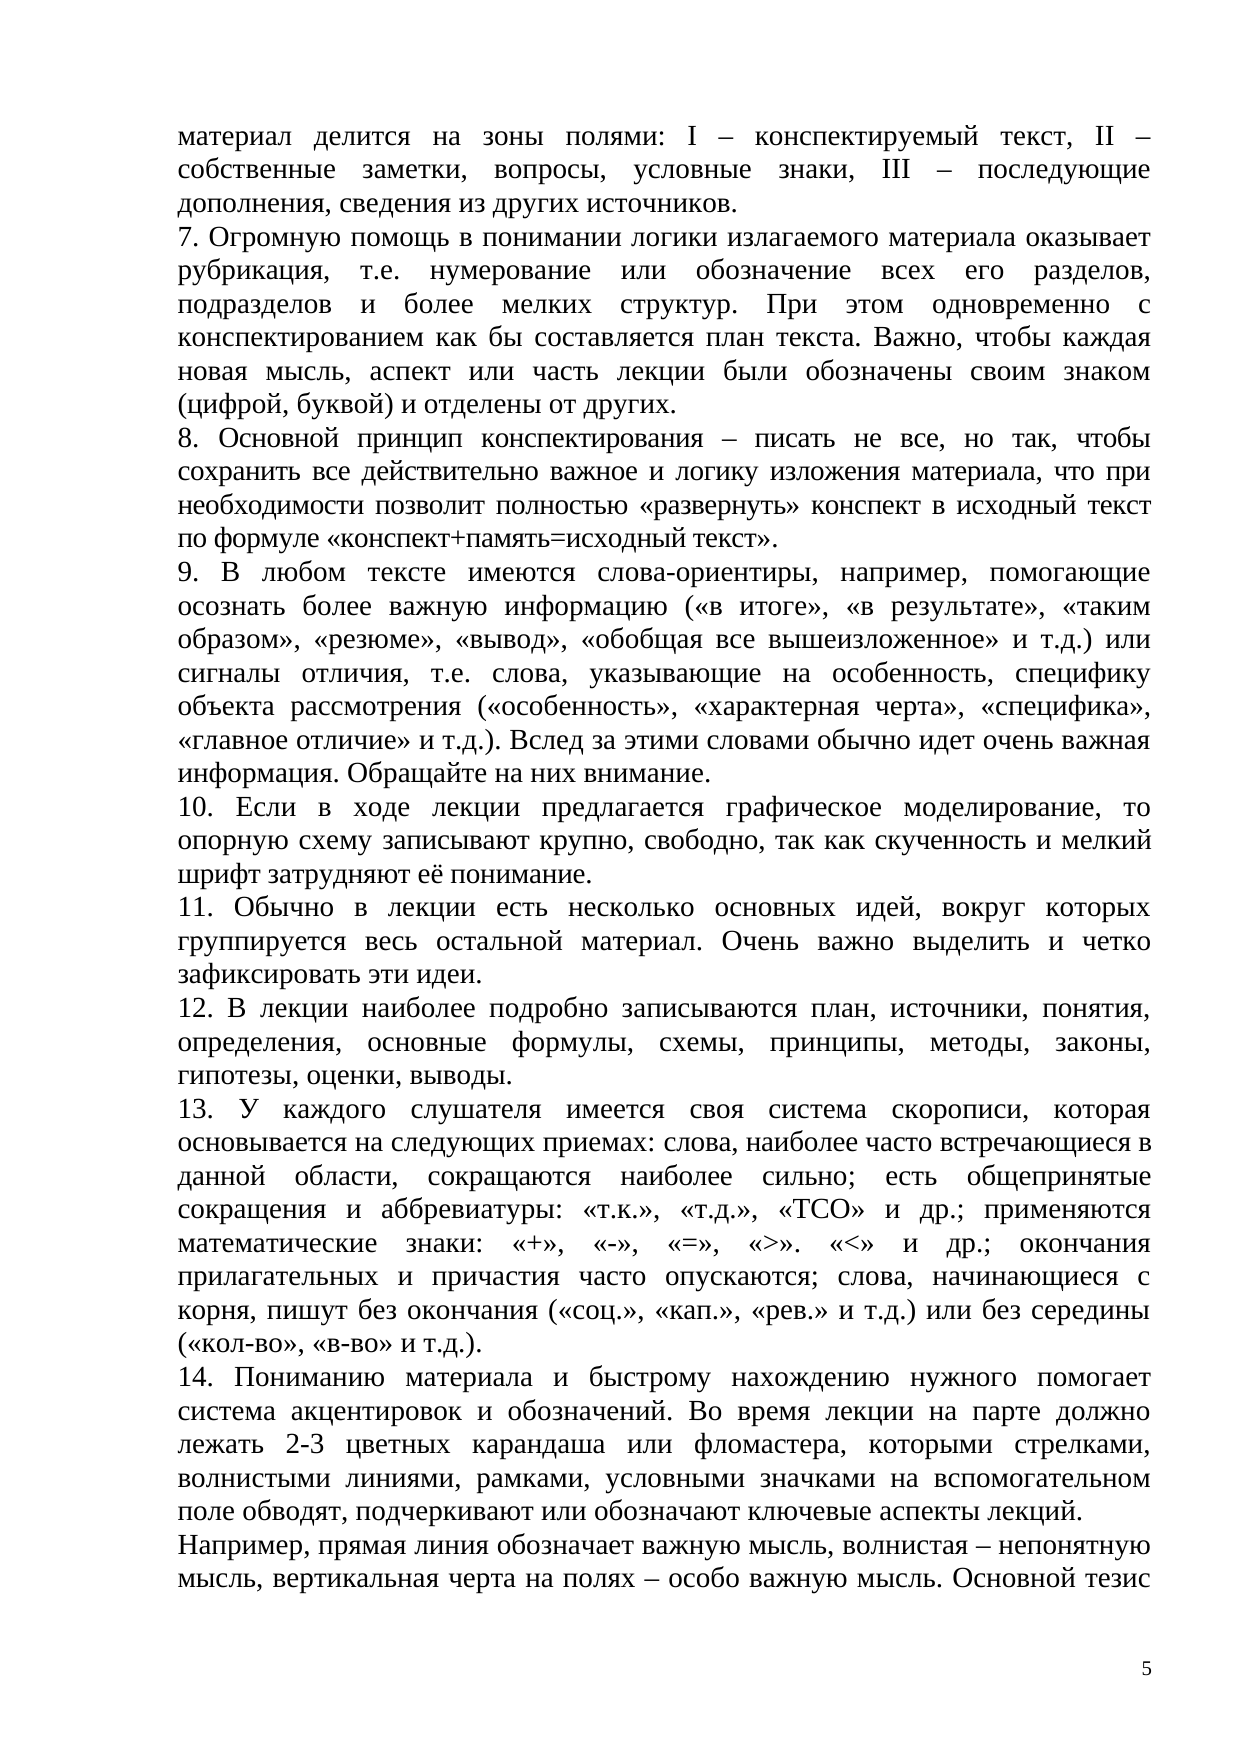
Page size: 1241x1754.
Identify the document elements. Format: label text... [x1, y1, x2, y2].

text 9. В любом тексте имеются слова-ориентиры, например, помогающие осознать более важную информацию («в итоге», «в результате», «таким образом», «резюме», «вывод», «обобщая все вышеизложенное» и т.д.) или сигналы отличия, т.е. слова, указывающие на особенность, специфику объекта рассмотрения («особенность», «характерная черта», «специфика», «главное отличие» и т.д.). Вслед за этими словами обычно идет очень важная информация. Обращайте на них внимание. [177, 554, 1152, 789]
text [177, 118, 1152, 219]
text 13. У каждого слушателя имеется своя система скорописи, которая основывается на следующих приемах: слова, наиболее часто встречающиеся в данной области, сокращаются наиболее сильно; есть общепринятые сокращения и аббревиатуры: «т.к.», «т.д.», «ТСО» и др.; применяются математические знаки: «+», «-», «=», «>». «<» и др.; окончания прилагательных и причастия часто опускаются; слова, начинающиеся с корня, пишут без окончания («соц.», «кап.», «рев.» и т.д.) или без середины («кол-во», «в-во» и т.д.). [177, 1091, 1152, 1359]
text 11. Обычно в лекции есть несколько основных идей, вокруг которых группируется весь остальной материал. Очень важно выделить и четко зафиксировать эти идеи. [177, 889, 1152, 990]
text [177, 1527, 1152, 1594]
text 8. Основной принцип конспектирования – писать не все, но так, чтобы сохранить все действительно важное и логику изложения материала, что при необходимости позволит полностью «развернуть» конспект в исходный текст по формуле «конспект+память=исходный текст». [177, 420, 1152, 554]
text 12. В лекции наиболее подробно записываются план, источники, понятия, определения, основные формулы, схемы, принципы, методы, законы, гипотезы, оценки, выводы. [177, 990, 1152, 1091]
text 10. Если в ходе лекции предлагается графическое моделирование, то опорную схему записывают крупно, свободно, так как скученность и мелкий шрифт затрудняют её понимание. [177, 789, 1152, 889]
text 7. Огромную помощь в понимании логики излагаемого материала оказывает рубрикация, т.е. нумерование или обозначение всех его разделов, подразделов и более мелких структур. При этом одновременно с конспектированием как бы составляется план текста. Важно, чтобы каждая новая мысль, аспект или часть лекции были обозначены своим знаком (цифрой, буквой) и отделены от других. [177, 219, 1152, 420]
text 14. Пониманию материала и быстрому нахождению нужного помогает система акцентировок и обозначений. Во время лекции на парте должно лежать 2-3 цветных карандаша или фломастера, которыми стрелками, волнистыми линиями, рамками, условными значками на вспомогательном поле обводят, подчеркивают или обозначают ключевые аспекты лекций. [177, 1359, 1152, 1527]
